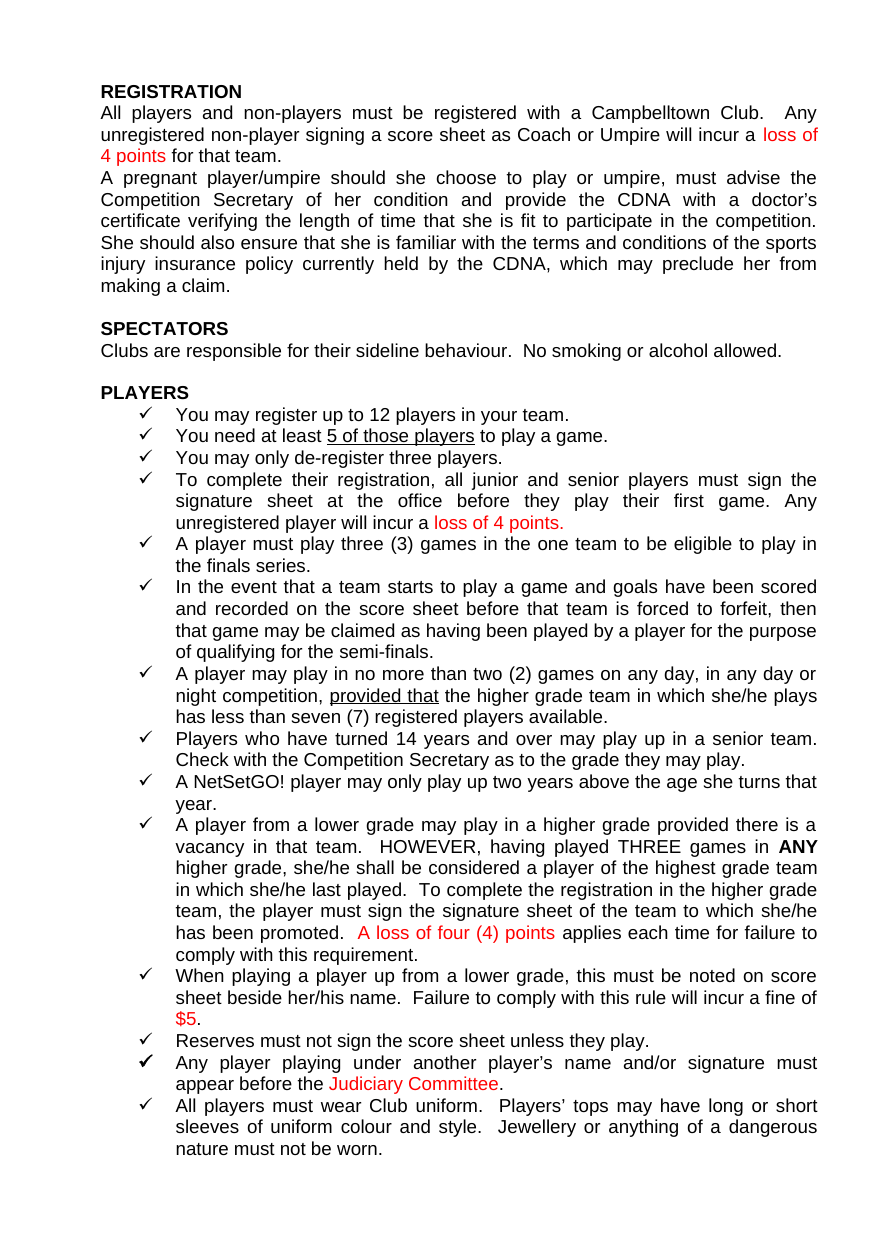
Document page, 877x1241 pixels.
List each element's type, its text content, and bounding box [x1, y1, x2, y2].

list You need at least 5 of those players to play a game. [138, 425, 818, 447]
list To complete their registration, all junior and senior players must sign the signature sheet at the office before they play their first game. Any unregistered player will incur a loss of 4 points. [138, 468, 818, 533]
list A player may play in no more than two (2) games on any day, in any day or night competition, provided that the higher grade team in which she/he plays has less than seven (7) registered players available. [138, 663, 818, 727]
list A player must play three (3) games in the one team to be eligible to play in the finals series. [138, 533, 818, 576]
text REGISTRATION [100, 81, 818, 102]
list Reserves must not sign the score sheet unless they play. [138, 1030, 818, 1051]
list A NetSetGO! player may only play up two years above the age she turns that year. [138, 771, 818, 814]
text PLAYERS [100, 382, 818, 403]
text SPECTATORS [100, 318, 818, 339]
text A pregnant player/umpire should she choose to play or umpire, must advise the Competition Secretary of her condition and provide the CDNA with a doctor’s certificate verifying the length of time that she is fit to participate in the competition. She should also ensure that she is familiar with the terms and conditions of the sports injury insurance policy currently held by the CDNA, which may preclude her from making a claim. [100, 167, 818, 296]
text All players and non-players must be registered with a Campbelltown Club. Any unregistered non-player signing a score sheet as Coach or Umpire will incur a loss of 4 points for that team. [100, 102, 818, 167]
list You may only de-register three players. [138, 447, 818, 468]
list A player from a lower grade may play in a higher grade provided there is a vacancy in that team. HOWEVER, having played THREE games in ANY higher grade, she/he shall be considered a player of the highest grade team in which she/he last played. To complete the registration in the higher grade team, the player must sign the signature sheet of the team to which she/he has been promoted. A loss of four (4) points applies each time for failure to comply with this requirement. [138, 814, 818, 965]
text Clubs are responsible for their sideline behaviour. No smoking or alcohol allowed. [100, 339, 818, 361]
list Players who have turned 14 years and over may play up in a senior team. Check with the Competition Secretary as to the grade they may play. [138, 727, 818, 771]
list All players must wear Club uniform. Players’ tops may have long or short sleeves of uniform colour and style. Jewellery or anything of a dangerous nature must not be worn. [138, 1095, 818, 1159]
list Any player playing under another player’s name and/or signature must appear before the Judiciary Committee. [138, 1051, 818, 1095]
list When playing a player up from a lower grade, this must be noted on score sheet beside her/his name. Failure to comply with this rule will incur a fine of $5. [138, 965, 818, 1030]
list You may register up to 12 players in your team. [138, 403, 818, 425]
list In the event that a team starts to play a game and goals have been scored and recorded on the score sheet before that team is forced to forfeit, then that game may be claimed as having been played by a player for the purpose of qualifying for the semi-finals. [138, 576, 818, 663]
